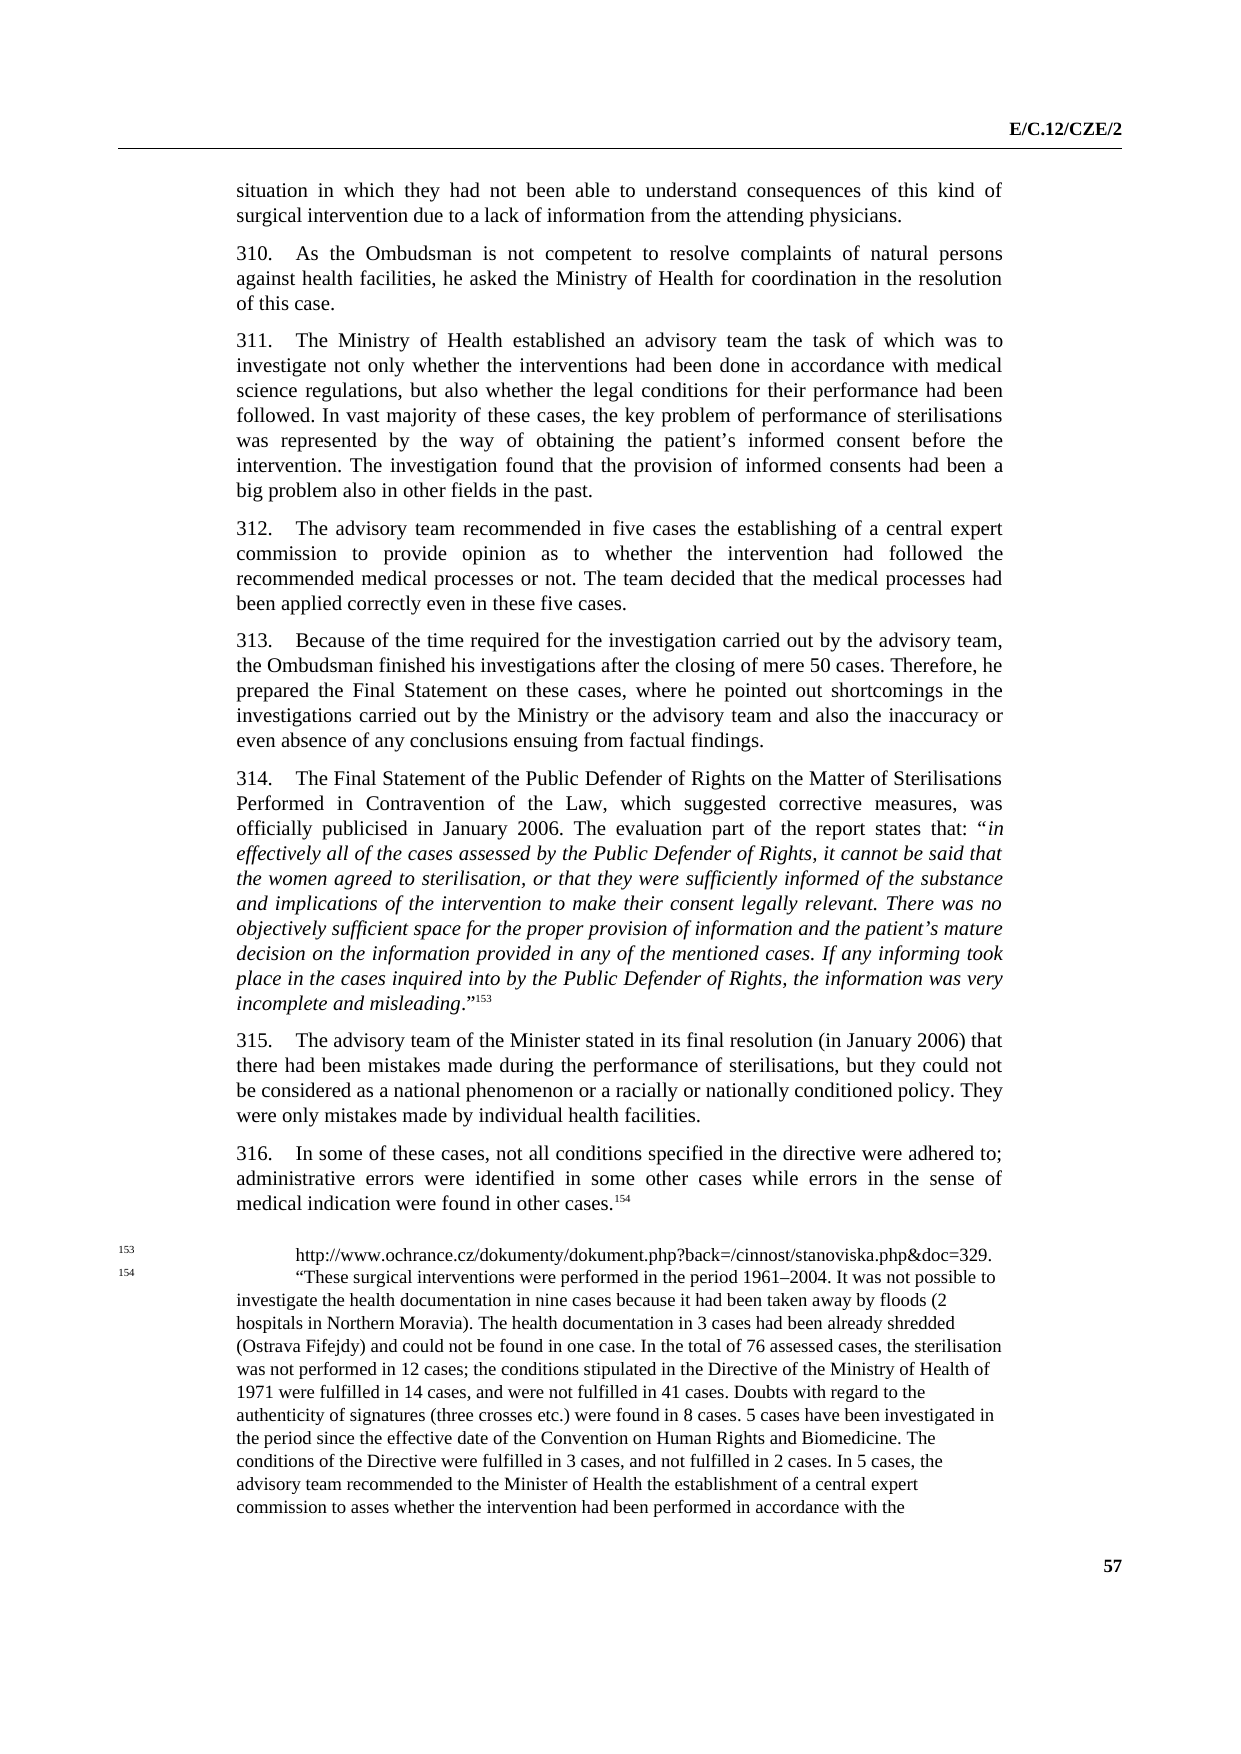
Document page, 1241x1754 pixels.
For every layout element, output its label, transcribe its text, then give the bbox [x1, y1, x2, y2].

text 315. The advisory team of the Minister stated in its final resolution (in January 2006) that there had been mistakes made during the performance of sterilisations, but they could not be considered as a national phenomenon or a racially or nationally conditioned policy. They were only mistakes made by individual health facilities. [236, 1027, 1004, 1127]
text 316. In some of these cases, not all conditions specified in the directive were adhered to; administrative errors were identified in some other cases while errors in the sense of medical indication were found in other cases. [236, 1140, 1004, 1215]
text 314. The Final Statement of the Public Defender of Rights on the Matter of Sterilisations Performed in Contravention of the Law, which suggested corrective measures, was officially publicised in January 2006. The evaluation part of the report states that: “in effectively all of the cases assessed by the Public Defender of Rights, it cannot be said that the women agreed to sterilisation, or that they were sufficiently informed of the substance and implications of the intervention to make their consent legally relevant. There was no objectively sufficient space for the proper provision of information and the patient’s mature decision on the information provided in any of the mentioned cases. If any informing took place in the cases inquired into by the Public Defender of Rights, the information was very incomplete and misleading.” [236, 765, 1004, 1015]
text 312. The advisory team recommended in five cases the establishing of a central expert commission to provide opinion as to whether the intervention had followed the recommended medical processes or not. The team decided that the medical processes had been applied correctly even in these five cases. [236, 515, 1004, 615]
text 310. As the Ombudsman is not competent to resolve complaints of natural persons against health facilities, he asked the Ministry of Health for coordination in the resolution of this case. [236, 240, 1004, 315]
text 313. Because of the time required for the investigation carried out by the advisory team, the Ombudsman finished his investigations after the closing of mere 50 cases. Therefore, he prepared the Final Statement on these cases, where he pointed out shortcomings in the investigations carried out by the Ministry or the advisory team and also the inaccuracy or even absence of any conclusions ensuing from factual findings. [236, 627, 1004, 752]
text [236, 177, 1004, 227]
text 311. The Ministry of Health established an advisory team the task of which was to investigate not only whether the interventions had been done in accordance with medical science regulations, but also whether the legal conditions for their performance had been followed. In vast majority of these cases, the key problem of performance of sterilisations was represented by the way of obtaining the patient’s informed consent before the intervention. The investigation found that the provision of informed consents had been a big problem also in other fields in the past. [236, 327, 1004, 502]
